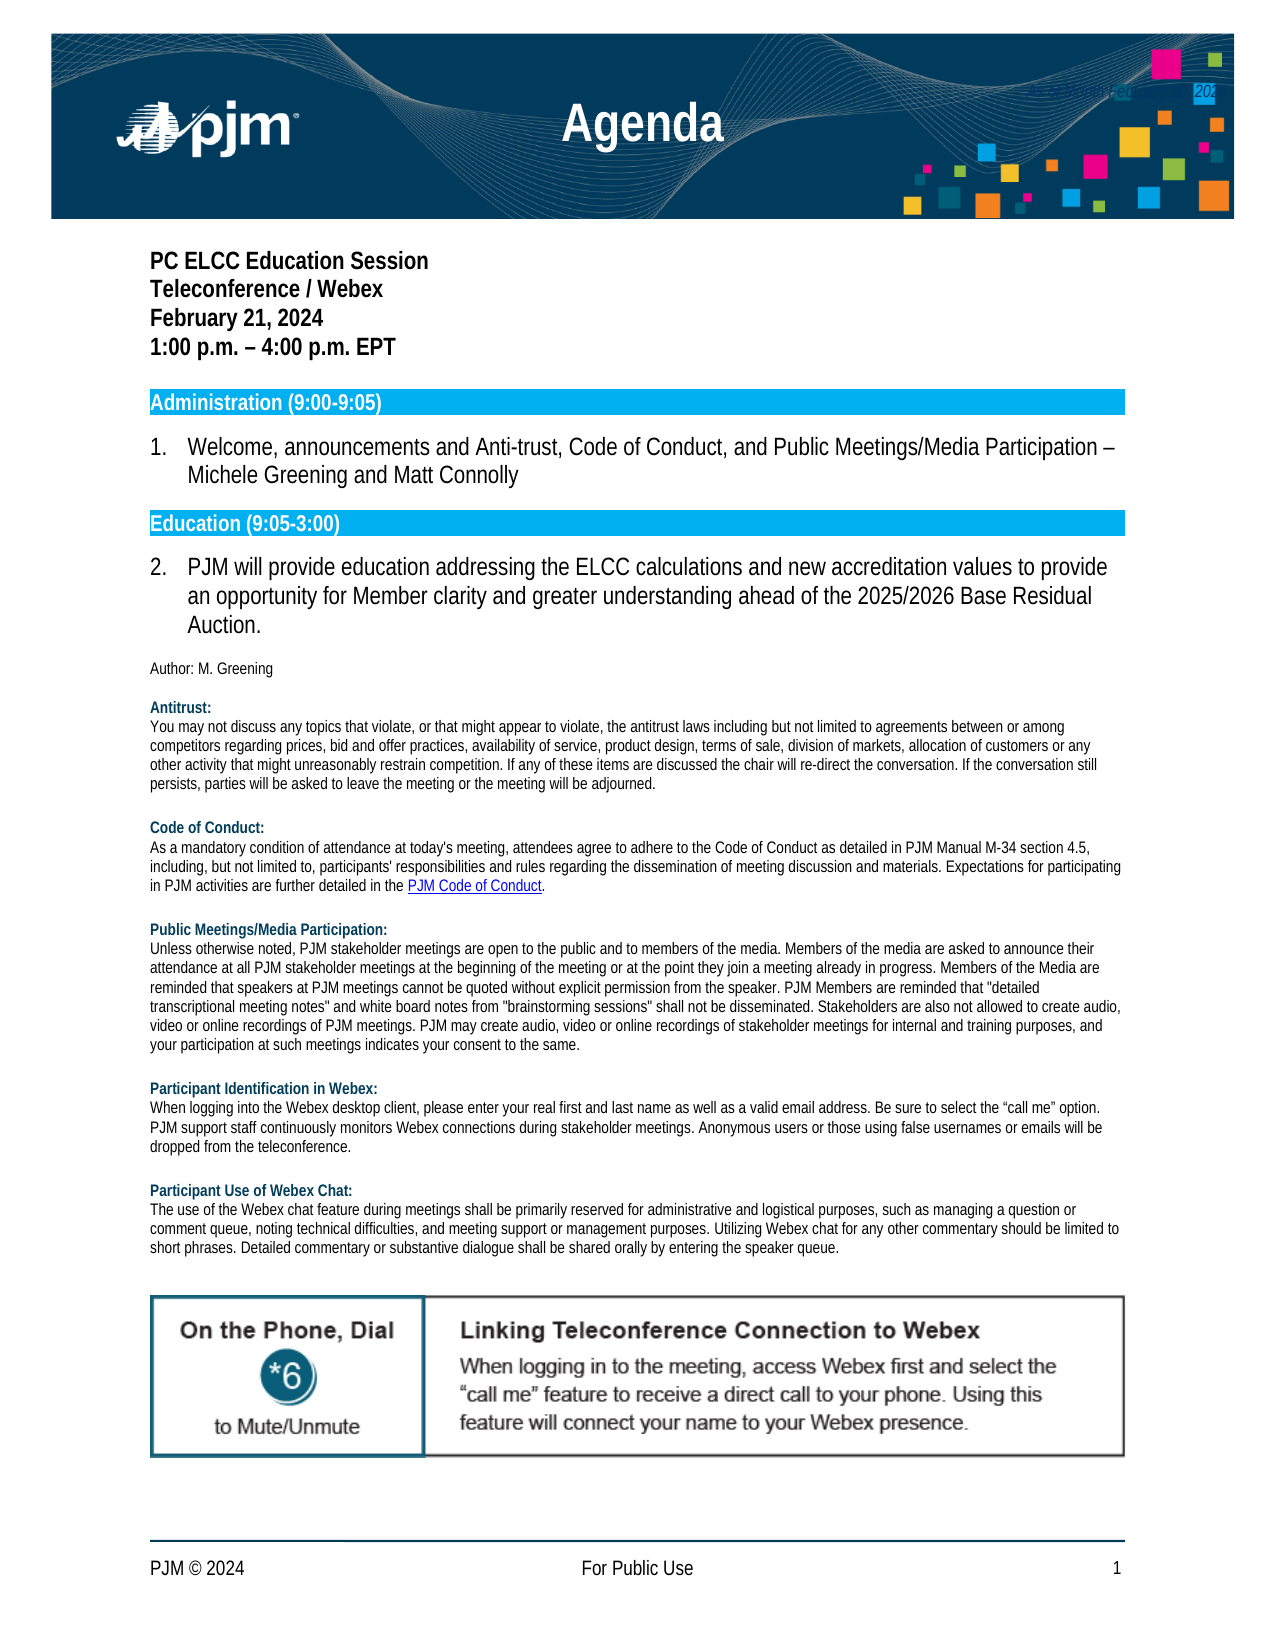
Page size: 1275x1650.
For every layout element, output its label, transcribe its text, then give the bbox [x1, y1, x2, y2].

subtitle Administration (9:00-9:05) [150, 389, 1125, 415]
picture [150, 1295, 1125, 1458]
text When logging into the Webex desktop client, please enter your real first and last name as well as a valid email address. Be sure to select the “call me” option. [150, 1098, 1125, 1117]
subtitle Participant Use of Webex Chat: [150, 1181, 1125, 1200]
text As a mandatory condition of attendance at today's meeting, attendees agree to adhere to the Code of Conduct as detailed in PJM Manual M-34 section 4.5, including, but not limited to, participants' responsibilities and rules regarding the dissemination of meeting discussion and materials. Expectations for participating in PJM activities are further detailed in the PJM Code of Conduct. [150, 837, 1125, 895]
list Welcome, announcements and Anti-trust, Code of Conduct, and Public Meetings/Media Participation – Michele Greening and Matt Connolly [150, 432, 1125, 489]
subtitle Public Meetings/Media Participation: [150, 920, 1125, 939]
text The use of the Webex chat feature during meetings shall be primarily reserved for administrative and logistical purposes, such as managing a question or comment queue, noting technical difficulties, and meeting support or management purposes. Utilizing Webex chat for any other commentary should be limited to short phrases. Detailed commentary or substantive dialogue shall be shared orally by entering the speaker queue. [150, 1200, 1125, 1257]
text PJM support staff continuously monitors Webex connections during stakeholder meetings. Anonymous users or those using false usernames or emails will be dropped from the teleconference. [150, 1117, 1125, 1156]
text PC ELCC Education Session [150, 246, 1125, 274]
text Unless otherwise noted, PJM stakeholder meetings are open to the public and to members of the media. Members of the media are asked to announce their attendance at all PJM stakeholder meetings at the beginning of the meeting or at the point they join a meeting already in progress. Members of the Media are reminded that speakers at PJM meetings cannot be quoted without explicit permission from the speaker. PJM Members are reminded that "detailed transcriptional meeting notes" and white board notes from "brainstorming sessions" shall not be disseminated. Stakeholders are also not allowed to create audio, video or online recordings of PJM meetings. PJM may create audio, video or online recordings of stakeholder meetings for internal and training purposes, and your participation at such meetings indicates your consent to the same. [150, 939, 1125, 1054]
subtitle Antitrust: [150, 697, 1125, 717]
text Author: M. Greening [150, 659, 1125, 678]
subtitle Education (9:05-3:00) [150, 510, 1125, 536]
text February 21, 2024 [150, 303, 1125, 332]
text Teleconference / Webex [150, 274, 1125, 303]
subtitle Code of Conduct: [150, 818, 1125, 837]
picture [51, 32, 1235, 219]
subtitle Participant Identification in Webex: [150, 1079, 1125, 1098]
text You may not discuss any topics that violate, or that might appear to violate, the antitrust laws including but not limited to agreements between or among competitors regarding prices, bid and offer practices, availability of service, product design, terms of sale, division of markets, allocation of customers or any other activity that might unreasonably restrain competition. If any of these items are discussed the chair will re-direct the conversation. If the conversation still persists, parties will be asked to leave the meeting or the meeting will be adjourned. [150, 717, 1125, 793]
text 1:00 p.m. – 4:00 p.m. EPT [150, 332, 1125, 360]
list PJM will provide education addressing the ELCC calculations and new accreditation values to provide an opportunity for Member clarity and greater understanding ahead of the 2025/2026 Base Residual Auction. [150, 552, 1125, 638]
